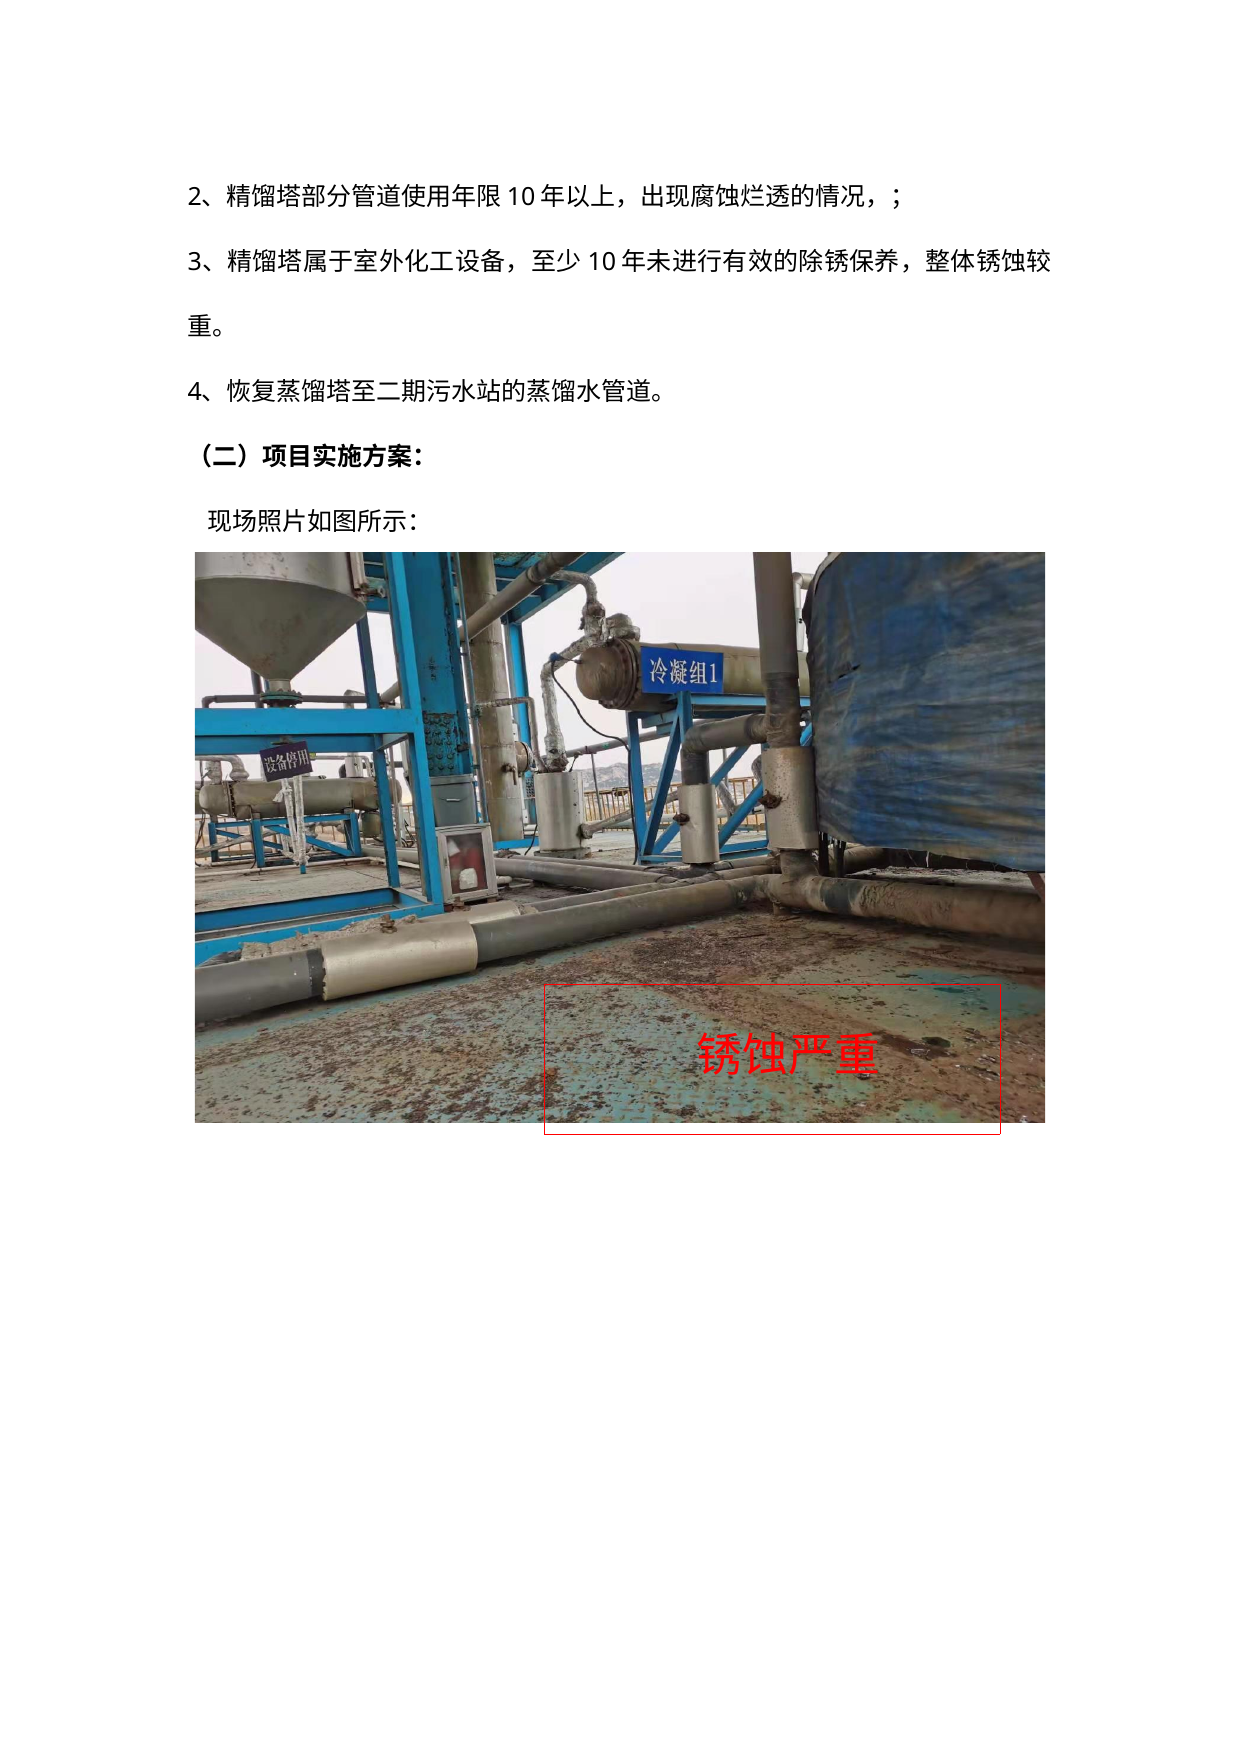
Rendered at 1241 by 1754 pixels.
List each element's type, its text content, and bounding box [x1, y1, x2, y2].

text 4、恢复蒸馏塔至二期污水站的蒸馏水管道。 [187, 357, 1053, 422]
picture [194, 552, 1046, 1123]
picture [545, 985, 1000, 1123]
text 3、精馏塔属于室外化工设备，至少10年未进行有效的除锈保养，整体锈蚀较重。 [187, 227, 1053, 357]
text （二）项目实施方案： [187, 422, 1053, 487]
text 现场照片如图所示： [187, 487, 1053, 552]
text 2、精馏塔部分管道使用年限10年以上，出现腐蚀烂透的情况，； [187, 162, 1053, 227]
